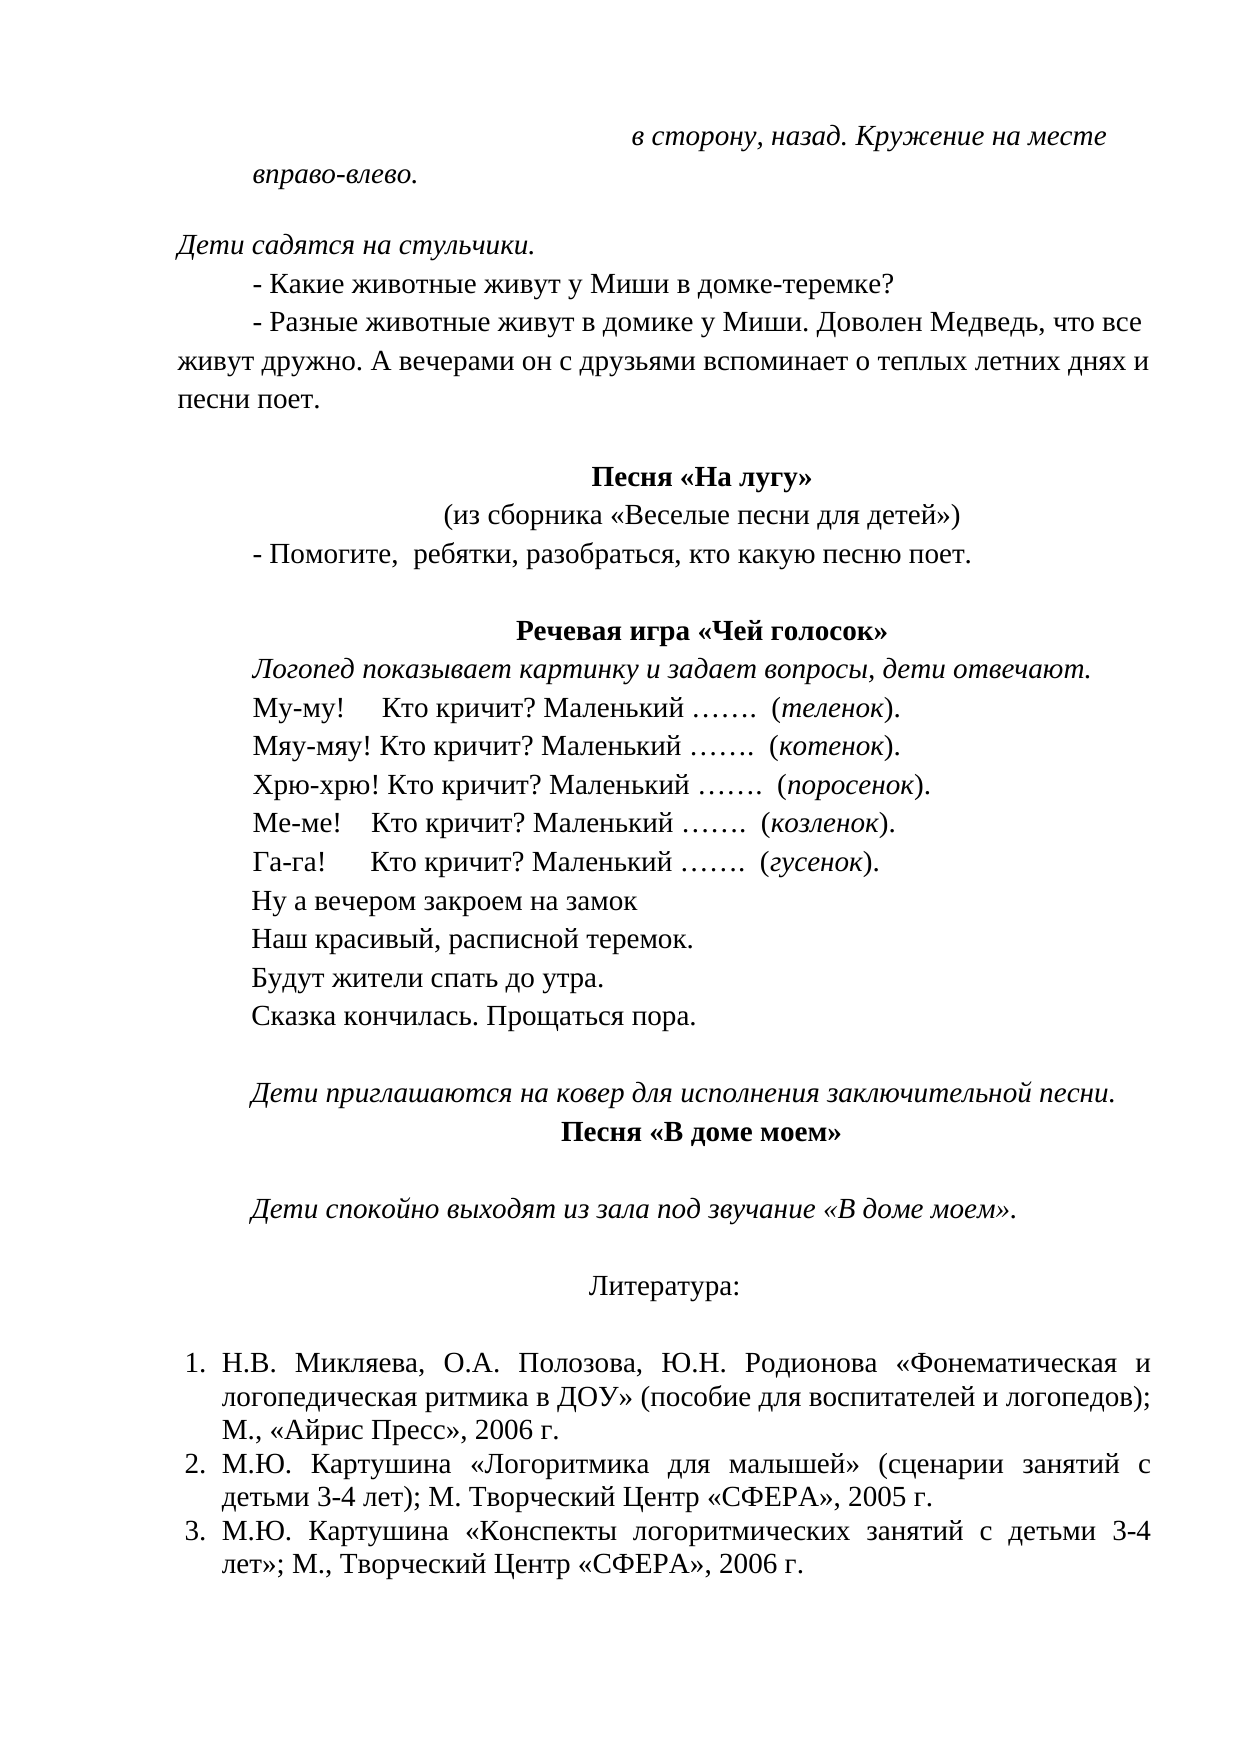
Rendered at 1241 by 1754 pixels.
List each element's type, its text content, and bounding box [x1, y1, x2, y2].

text Хрю-хрю! Кто кричит? Маленький ……. (поросенок). [177, 767, 1152, 801]
text Ме-ме! Кто кричит? Маленький ……. (козленок). [177, 806, 1152, 839]
text Дети садятся на стульчики. [177, 227, 1152, 261]
text Литература: [177, 1268, 1152, 1302]
text Логопед показывает картинку и задает вопросы, дети отвечают. [177, 651, 1152, 685]
text - Разные животные живут в домике у Миши. Доволен Медведь, что все живут дружно. А вечерами он с друзьями вспоминает о теплых летних днях и песни поет. [177, 304, 1152, 415]
text Песня «На лугу» [177, 459, 1152, 492]
text Песня «В доме моем» [251, 1114, 1152, 1147]
text Будут жители спать до утра. Сказка кончилась. Прощаться пора. [251, 960, 1152, 1032]
text Дети приглашаются на ковер для исполнения заключительной песни. [251, 1075, 1152, 1109]
text Дети спокойно выходят из зала под звучание «В доме моем». [251, 1191, 1152, 1224]
text Речевая игра «Чей голосок» [177, 613, 1152, 646]
text - Какие животные живут у Миши в домке-теремке? [177, 266, 1152, 299]
text Мяу-мяу! Кто кричит? Маленький ……. (котенок). [177, 728, 1152, 762]
text - Помогите, ребятки, разобраться, кто какую песню поет. [177, 536, 1152, 569]
text Га-га! Кто кричит? Маленький ……. (гусенок). [177, 844, 1152, 878]
text (из сборника «Веселые песни для детей») [177, 497, 1152, 531]
text в сторону, назад. Кружение на месте вправо-влево. [252, 118, 1152, 190]
text Му-му! Кто кричит? Маленький ……. (теленок). [177, 690, 1152, 723]
list М.Ю. Картушина «Конспекты логоритмических занятий с детьми 3-4 лет»; М., Творческий Центр «СФЕРА», 2006 г. [184, 1513, 1152, 1580]
list М.Ю. Картушина «Логоритмика для малышей» (сценарии занятий с детьми 3-4 лет); М. Творческий Центр «СФЕРА», 2005 г. [184, 1446, 1152, 1513]
text Ну а вечером закроем на замок Наш красивый, расписной теремок. [251, 883, 1152, 955]
list Н.В. Микляева, О.А. Полозова, Ю.Н. Родионова «Фонематическая и логопедическая ритмика в ДОУ» (пособие для воспитателей и логопедов); М., «Айрис Пресс», 2006 г. [184, 1345, 1152, 1446]
